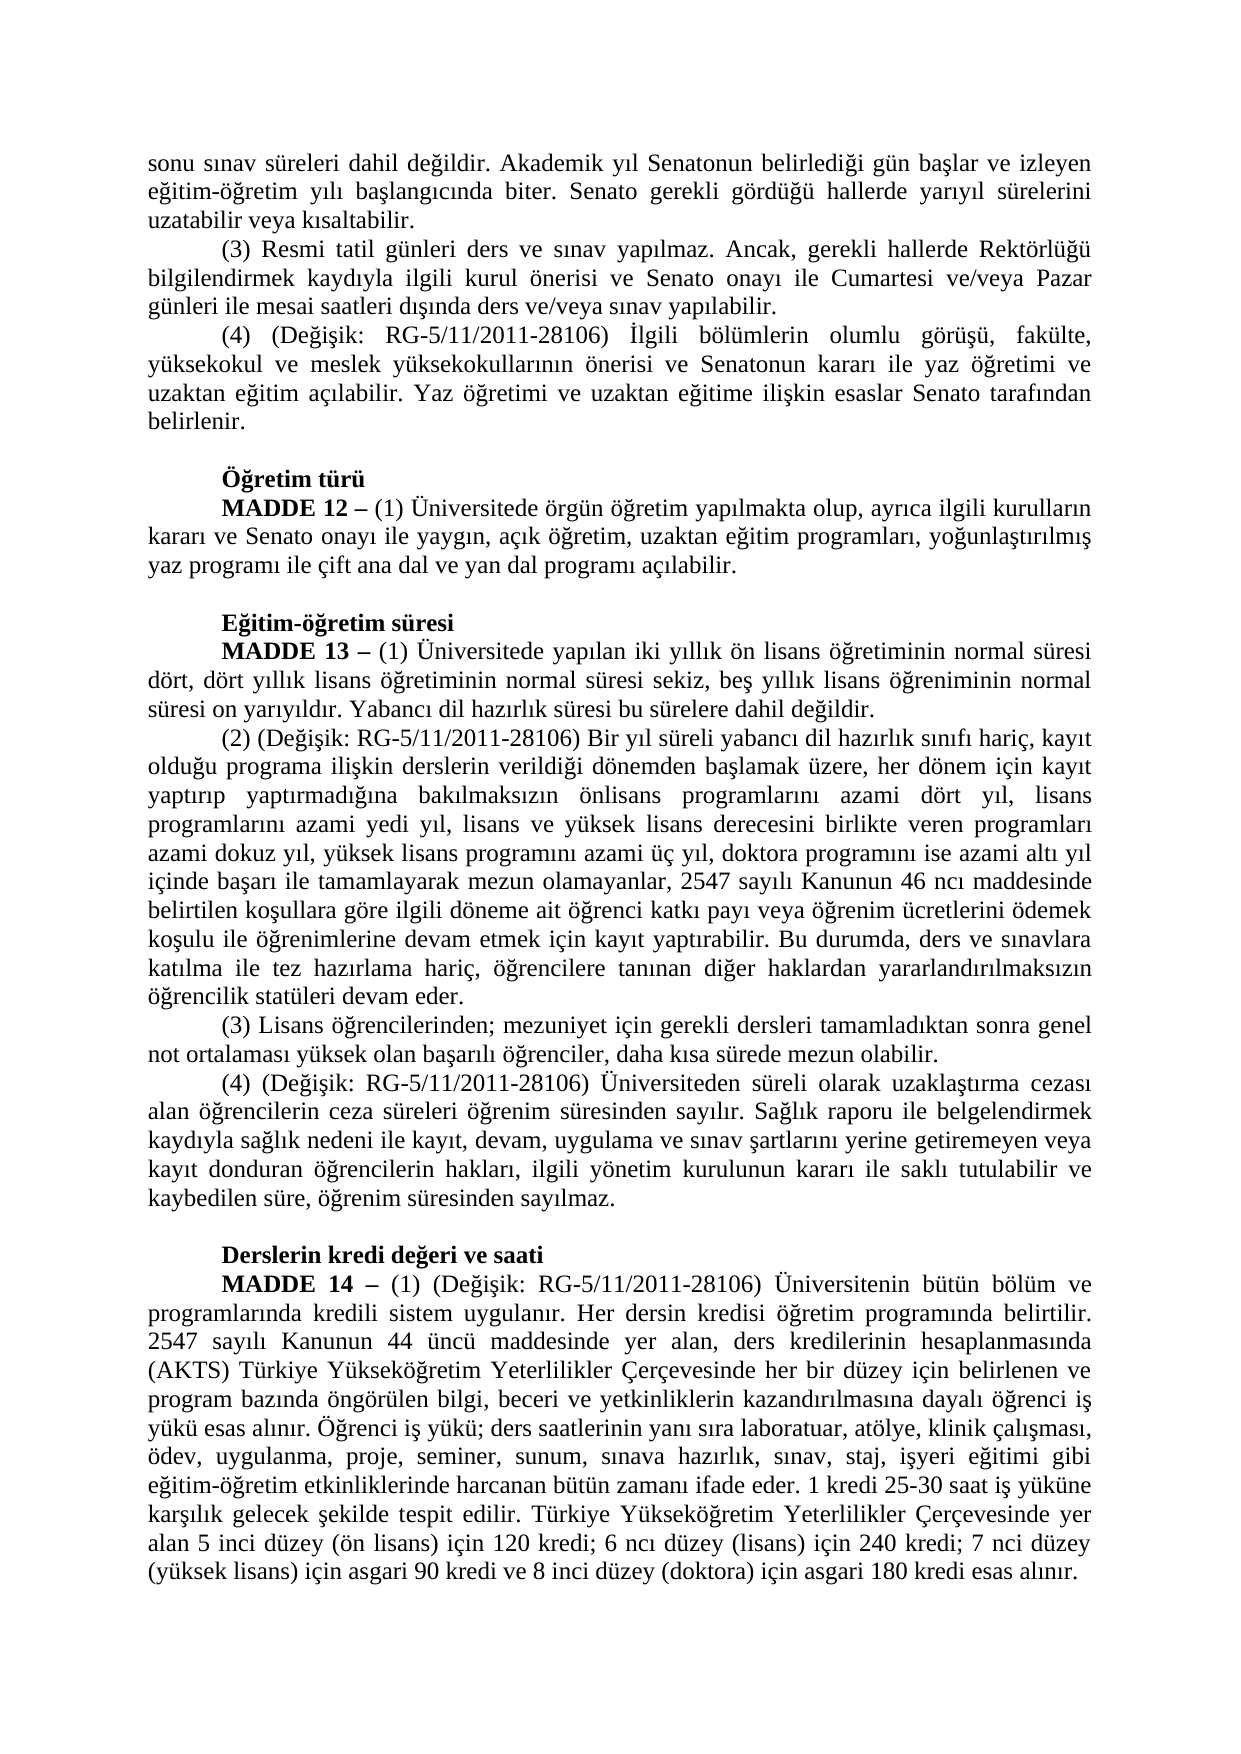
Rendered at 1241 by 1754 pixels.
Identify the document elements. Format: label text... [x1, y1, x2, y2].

text MADDE 14 – (1) (Değişik: RG-5/11/2011-28106) Üniversitenin bütün bölüm ve programlarında kredili sistem uygulanır. Her dersin kredisi öğretim programında belirtilir. 2547 sayılı Kanunun 44 üncü maddesinde yer alan, ders kredilerinin hesaplanmasında (AKTS) Türkiye Yükseköğretim Yeterlilikler Çerçevesinde her bir düzey için belirlenen ve program bazında öngörülen bilgi, beceri ve yetkinliklerin kazandırılmasına dayalı öğrenci iş yükü esas alınır. Öğrenci iş yükü; ders saatlerinin yanı sıra laboratuar, atölye, klinik çalışması, ödev, uygulanma, proje, seminer, sunum, sınava hazırlık, sınav, staj, işyeri eğitimi gibi eğitim-öğretim etkinliklerinde harcanan bütün zamanı ifade eder. 1 kredi 25-30 saat iş yüküne karşılık gelecek şekilde tespit edilir. Türkiye Yükseköğretim Yeterlilikler Çerçevesinde yer alan 5 inci düzey (ön lisans) için 120 kredi; 6 ncı düzey (lisans) için 240 kredi; 7 nci düzey (yüksek lisans) için asgari 90 kredi ve 8 inci düzey (doktora) için asgari 180 kredi esas alınır. [148, 1269, 1093, 1585]
text Öğretim türü [148, 464, 1093, 493]
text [148, 148, 1093, 234]
text (3) Lisans öğrencilerinden; mezuniyet için gerekli dersleri tamamladıktan sonra genel not ortalaması yüksek olan başarılı öğrenciler, daha kısa sürede mezun olabilir. [148, 1010, 1093, 1068]
text MADDE 12 – (1) Üniversitede örgün öğretim yapılmakta olup, ayrıca ilgili kurulların kararı ve Senato onayı ile yaygın, açık öğretim, uzaktan eğitim programları, yoğunlaştırılmış yaz programı ile çift ana dal ve yan dal programı açılabilir. [148, 493, 1093, 579]
text MADDE 13 – (1) Üniversitede yapılan iki yıllık ön lisans öğretiminin normal süresi dört, dört yıllık lisans öğretiminin normal süresi sekiz, beş yıllık lisans öğreniminin normal süresi on yarıyıldır. Yabancı dil hazırlık süresi bu sürelere dahil değildir. [148, 636, 1093, 723]
text (4) (Değişik: RG-5/11/2011-28106) İlgili bölümlerin olumlu görüşü, fakülte, yüksekokul ve meslek yüksekokullarının önerisi ve Senatonun kararı ile yaz öğretimi ve uzaktan eğitim açılabilir. Yaz öğretimi ve uzaktan eğitime ilişkin esaslar Senato tarafından belirlenir. [148, 320, 1093, 435]
text Eğitim-öğretim süresi [148, 608, 1093, 636]
text Derslerin kredi değeri ve saati [148, 1240, 1093, 1269]
text (2) (Değişik: RG-5/11/2011-28106) Bir yıl süreli yabancı dil hazırlık sınıfı hariç, kayıt olduğu programa ilişkin derslerin verildiği dönemden başlamak üzere, her dönem için kayıt yaptırıp yaptırmadığına bakılmaksızın önlisans programlarını azami dört yıl, lisans programlarını azami yedi yıl, lisans ve yüksek lisans derecesini birlikte veren programları azami dokuz yıl, yüksek lisans programını azami üç yıl, doktora programını ise azami altı yıl içinde başarı ile tamamlayarak mezun olamayanlar, 2547 sayılı Kanunun 46 ncı maddesinde belirtilen koşullara göre ilgili döneme ait öğrenci katkı payı veya öğrenim ücretlerini ödemek koşulu ile öğrenimlerine devam etmek için kayıt yaptırabilir. Bu durumda, ders ve sınavlara katılma ile tez hazırlama hariç, öğrencilere tanınan diğer haklardan yararlandırılmaksızın öğrencilik statüleri devam eder. [148, 723, 1093, 1010]
text (4) (Değişik: RG-5/11/2011-28106) Üniversiteden süreli olarak uzaklaştırma cezası alan öğrencilerin ceza süreleri öğrenim süresinden sayılır. Sağlık raporu ile belgelendirmek kaydıyla sağlık nedeni ile kayıt, devam, uygulama ve sınav şartlarını yerine getiremeyen veya kayıt donduran öğrencilerin hakları, ilgili yönetim kurulunun kararı ile saklı tutulabilir ve kaybedilen süre, öğrenim süresinden sayılmaz. [148, 1068, 1093, 1211]
text (3) Resmi tatil günleri ders ve sınav yapılmaz. Ancak, gerekli hallerde Rektörlüğü bilgilendirmek kaydıyla ilgili kurul önerisi ve Senato onayı ile Cumartesi ve/veya Pazar günleri ile mesai saatleri dışında ders ve/veya sınav yapılabilir. [148, 234, 1093, 320]
